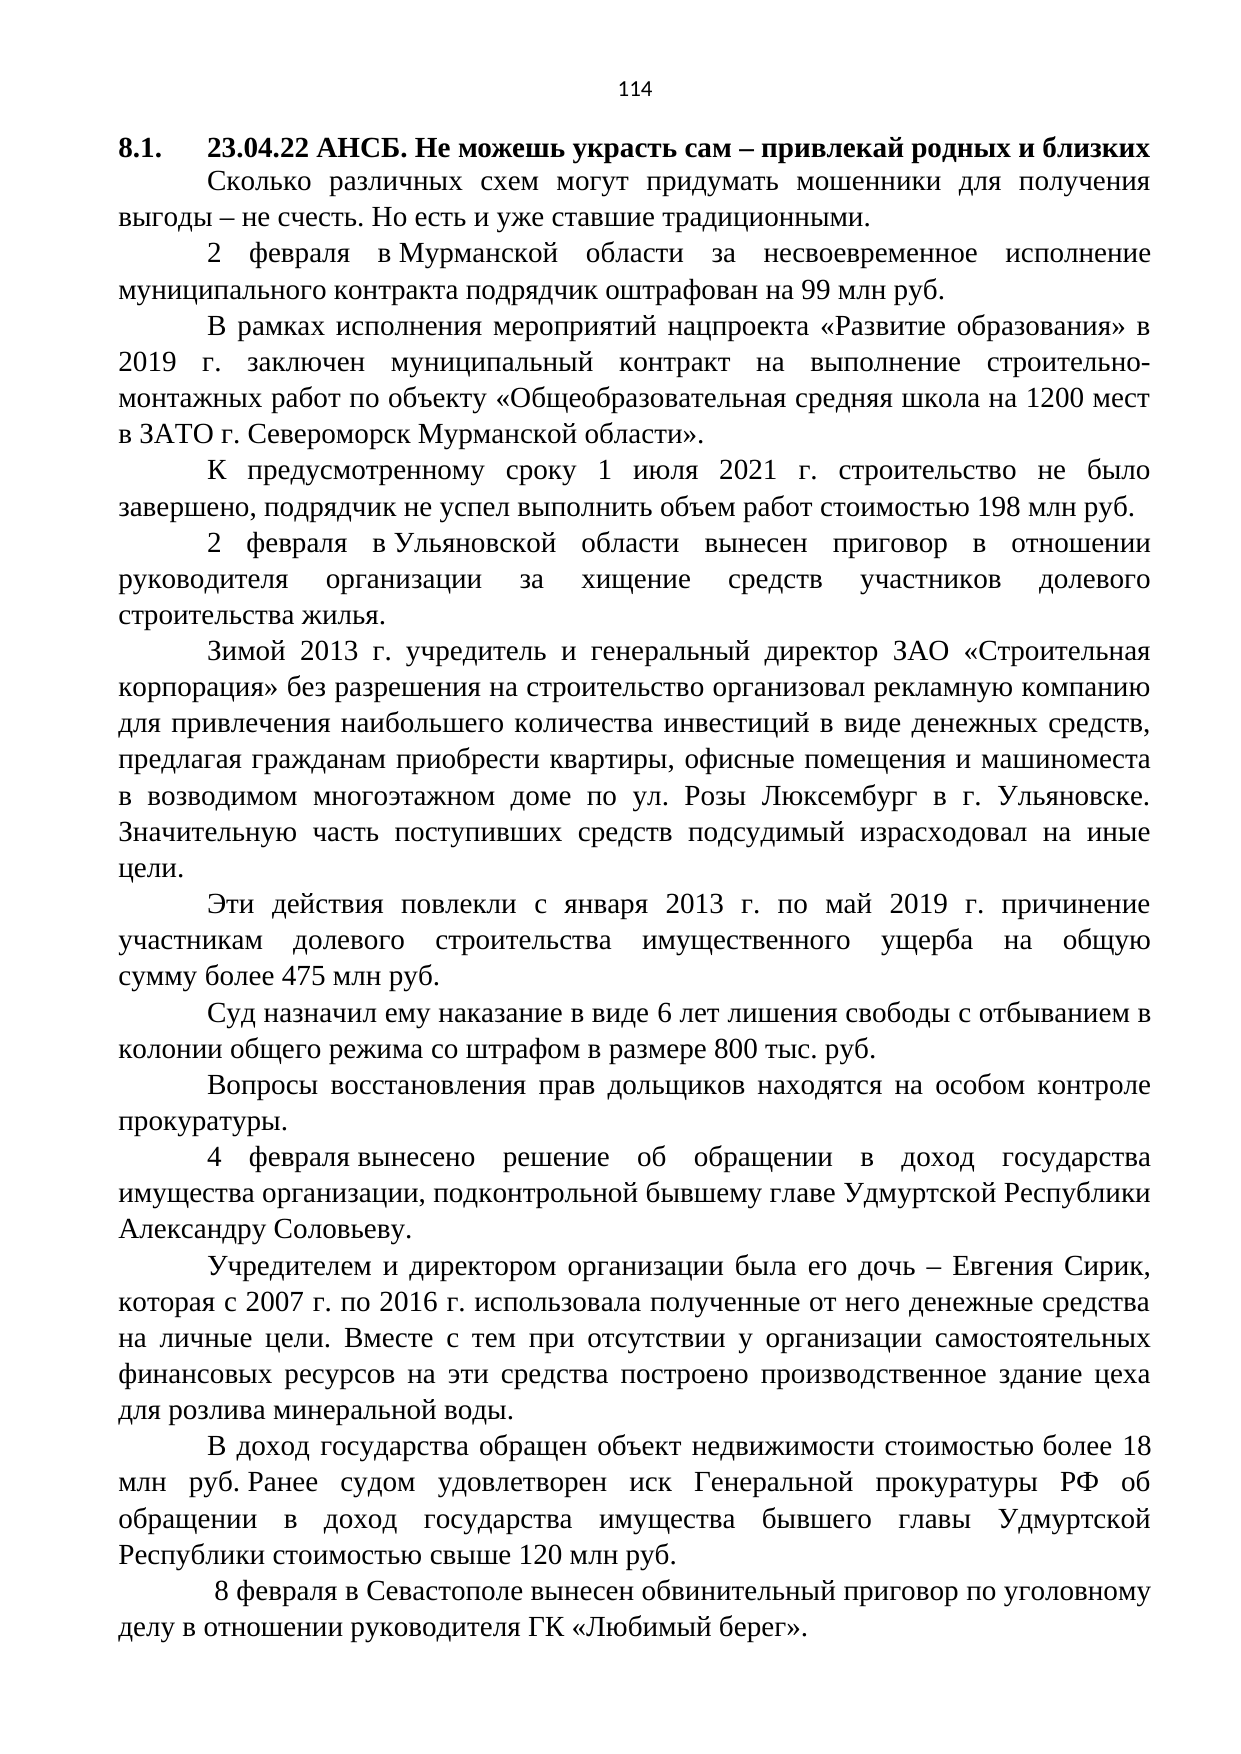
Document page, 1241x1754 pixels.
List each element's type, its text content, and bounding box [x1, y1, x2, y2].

text 8 февраля в Севастополе вынесен обвинительный приговор по уголовному делу в отношении руководителя ГК «Любимый берег». [118, 1573, 1152, 1643]
text Зимой 2013 г. учредитель и генеральный директор ЗАО «Строительная корпорация» без разрешения на строительство организовал рекламную компанию для привлечения наибольшего количества инвестиций в виде денежных средств, предлагая гражданам приобрести квартиры, офисные помещения и машиноместа в возводимом многоэтажном доме по ул. Розы Люксембург в г. Ульяновске. Значительную часть поступивших средств подсудимый израсходовал на иные цели. [118, 633, 1152, 884]
text В рамках исполнения мероприятий нацпроекта «Развитие образования» в 2019 г. заключен муниципальный контракт на выполнение строительно-монтажных работ по объекту «Общеобразовательная средняя школа на 1200 мест в ЗАТО г. Североморск Мурманской области». [118, 308, 1152, 450]
subtitle 23.04.22 АНСБ. Не можешь украсть сам – привлекай родных и близких [118, 130, 1152, 163]
text 2 февраля в Мурманской области за несвоевременное исполнение муниципального контракта подрядчик оштрафован на 99 млн руб. [118, 236, 1152, 305]
text 2 февраля в Ульяновской области вынесен приговор в отношении руководителя организации за хищение средств участников долевого строительства жилья. [118, 525, 1152, 631]
text Эти действия повлекли с января 2013 г. по май 2019 г. причинение участникам долевого строительства имущественного ущерба на общую сумму более 475 млн руб. [118, 886, 1152, 992]
text К предусмотренному сроку 1 июля 2021 г. строительство не было завершено, подрядчик не успел выполнить объем работ стоимостью 198 млн руб. [118, 452, 1152, 522]
text В доход государства обращен объект недвижимости стоимостью более 18 млн руб. Ранее судом удовлетворен иск Генеральной прокуратуры РФ об обращении в доход государства имущества бывшего главы Удмуртской Республики стоимостью свыше 120 млн руб. [118, 1428, 1152, 1570]
text 4 февраля вынесено решение об обращении в доход государства имущества организации, подконтрольной бывшему главе Удмуртской Республики Александру Соловьеву. [118, 1139, 1152, 1245]
text Учредителем и директором организации была его дочь – Евгения Сирик, которая с 2007 г. по 2016 г. использовала полученные от него денежные средства на личные цели. Вместе с тем при отсутствии у организации самостоятельных финансовых ресурсов на эти средства построено производственное здание цеха для розлива минеральной воды. [118, 1248, 1152, 1426]
text Сколько различных схем могут придумать мошенники для получения выгоды – не счесть. Но есть и уже ставшие традиционными. [118, 163, 1152, 233]
text Суд назначил ему наказание в виде 6 лет лишения свободы с отбыванием в колонии общего режима со штрафом в размере 800 тыс. руб. [118, 995, 1152, 1064]
text Вопросы восстановления прав дольщиков находятся на особом контроле прокуратуры. [118, 1067, 1152, 1137]
